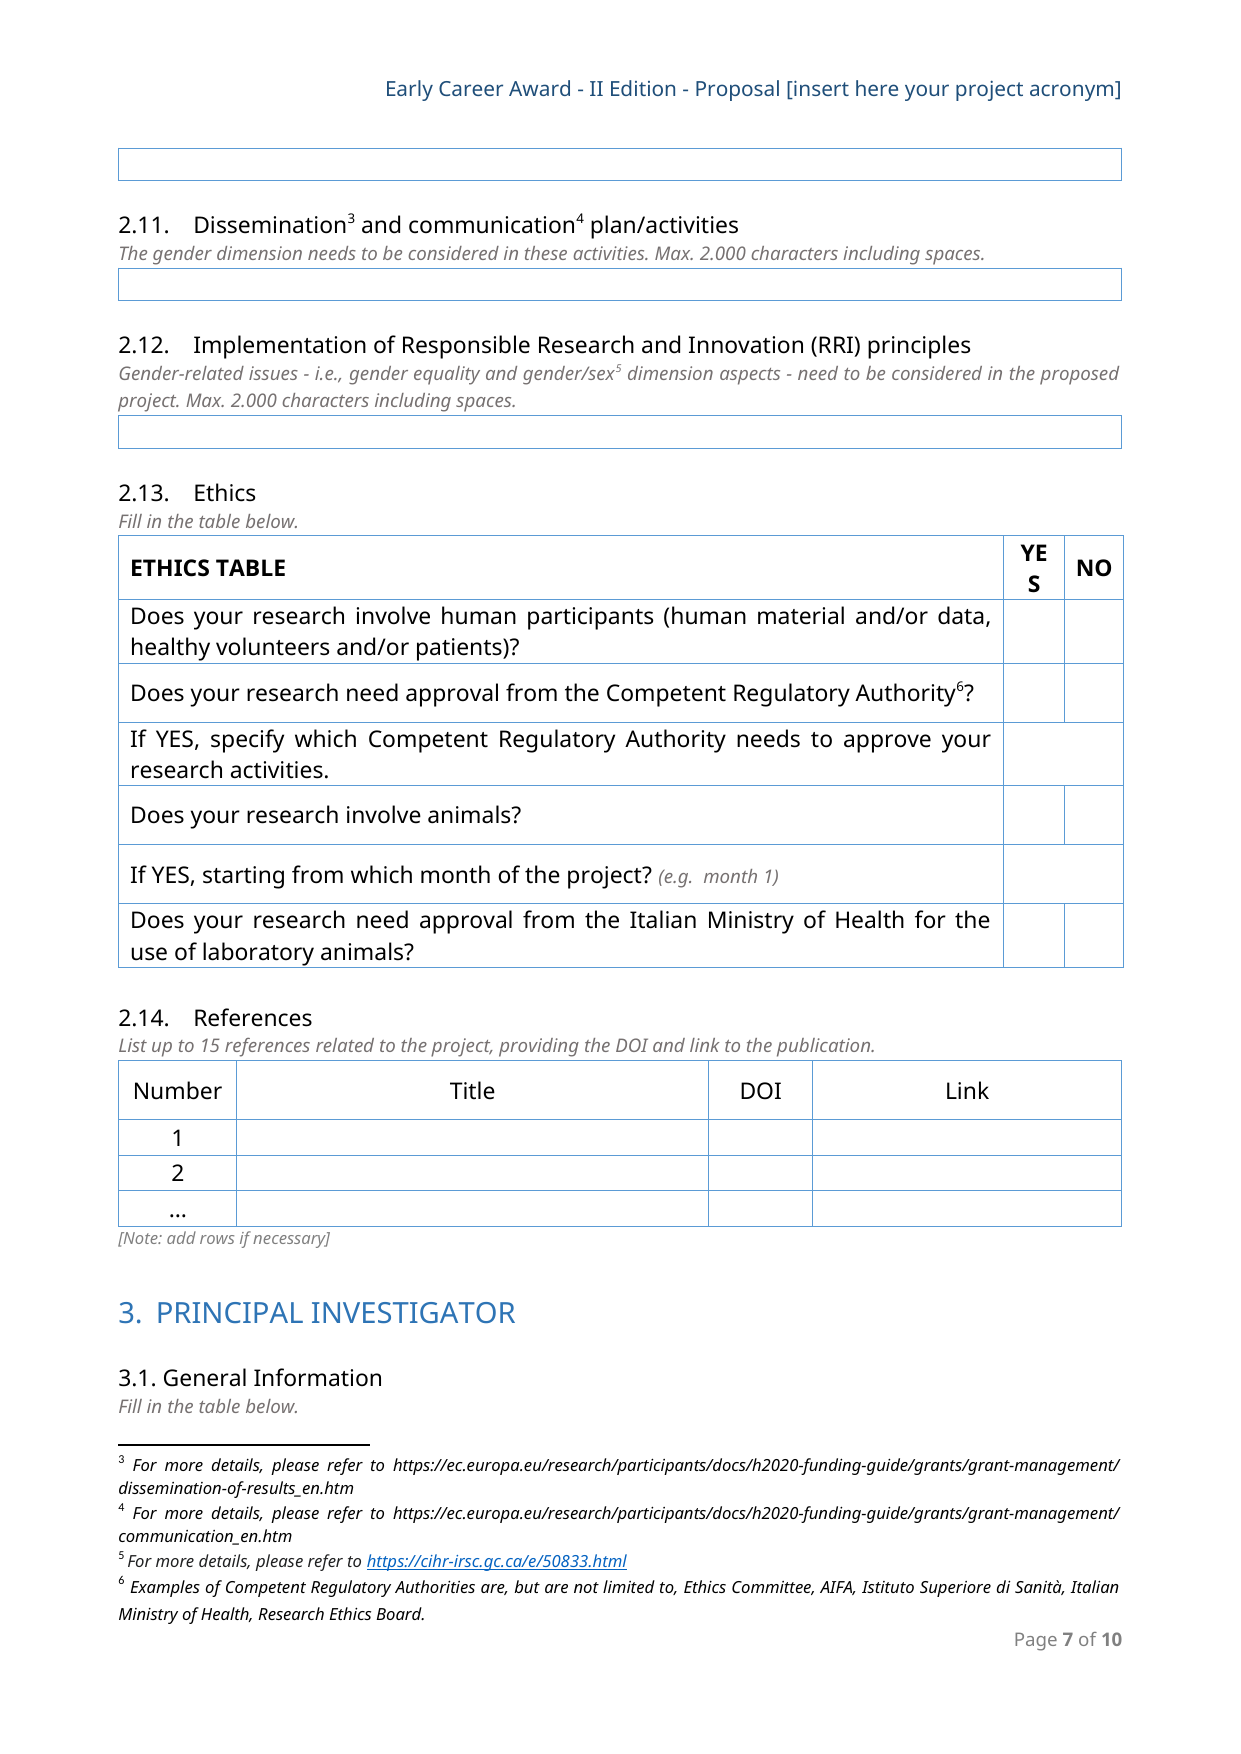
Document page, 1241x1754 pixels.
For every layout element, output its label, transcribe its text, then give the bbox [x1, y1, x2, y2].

table_cell [1065, 664, 1123, 722]
table_cell [709, 1156, 812, 1190]
text [Note: add rows if necessary] [118, 1227, 1122, 1249]
table_cell [709, 1120, 812, 1155]
table_header [119, 416, 1121, 448]
table_header Number [119, 1061, 236, 1119]
table_cell [813, 1191, 1121, 1226]
table_header ETHICS TABLE [119, 536, 1003, 599]
table_header YES [1004, 536, 1064, 599]
table_header [119, 269, 1121, 300]
text Gender-related issues - i.e., gender equality and gender/sex dimension aspects - need to be considered in the proposed project. Max. 2.000 characters including spaces. [118, 360, 1122, 413]
subtitle Implementation of Responsible Research and Innovation (RRI) principles [118, 329, 1122, 360]
text Fill in the table below. [118, 508, 1122, 533]
subtitle PRINCIPAL INVESTIGATOR [118, 1292, 1122, 1332]
table_cell [1065, 904, 1123, 967]
table_cell If YES, specify which Competent Regulatory Authority needs to approve your research activities. [119, 723, 1003, 785]
text The gender dimension needs to be considered in these activities. Max. 2.000 characters including spaces. [118, 240, 1122, 266]
table_cell Does your research need approval from the Competent Regulatory Authority? [119, 664, 1003, 722]
subtitle References [118, 1002, 1122, 1033]
table_header DOI [709, 1061, 812, 1119]
subtitle Ethics [118, 477, 1122, 508]
table_cell [1004, 723, 1123, 785]
table_cell [237, 1120, 708, 1155]
table_cell 1 [119, 1120, 236, 1155]
table_cell [1004, 786, 1064, 844]
table_cell Does your research involve animals? [119, 786, 1003, 844]
table_cell [237, 1191, 708, 1226]
table_cell [1004, 904, 1064, 967]
table_header Link [813, 1061, 1121, 1119]
table_cell [237, 1156, 708, 1190]
table_header Title [237, 1061, 708, 1119]
table_cell If YES, starting from which month of the project? (e.g. month 1) [119, 845, 1003, 903]
table_cell [709, 1191, 812, 1226]
table_cell [1004, 600, 1064, 662]
table_cell [1065, 786, 1123, 844]
subtitle Dissemination and communication plan/activities [118, 209, 1122, 240]
table_cell … [119, 1191, 236, 1226]
table_cell [1065, 600, 1123, 662]
subtitle General Information [118, 1362, 1122, 1393]
text List up to 15 references related to the project, providing the DOI and link to the publication. [118, 1033, 1122, 1058]
table_cell [813, 1156, 1121, 1190]
table_cell [1004, 664, 1064, 722]
table_cell 2 [119, 1156, 236, 1190]
table_header NO [1065, 536, 1123, 599]
table_header [119, 149, 1121, 180]
table_cell Does your research involve human participants (human material and/or data, healthy volunteers and/or patients)? [119, 600, 1003, 662]
table_cell Does your research need approval from the Italian Ministry of Health for the use of laboratory animals? [119, 904, 1003, 967]
text Fill in the table below. [118, 1393, 1122, 1419]
table_cell [1004, 845, 1123, 903]
table_cell [813, 1120, 1121, 1155]
